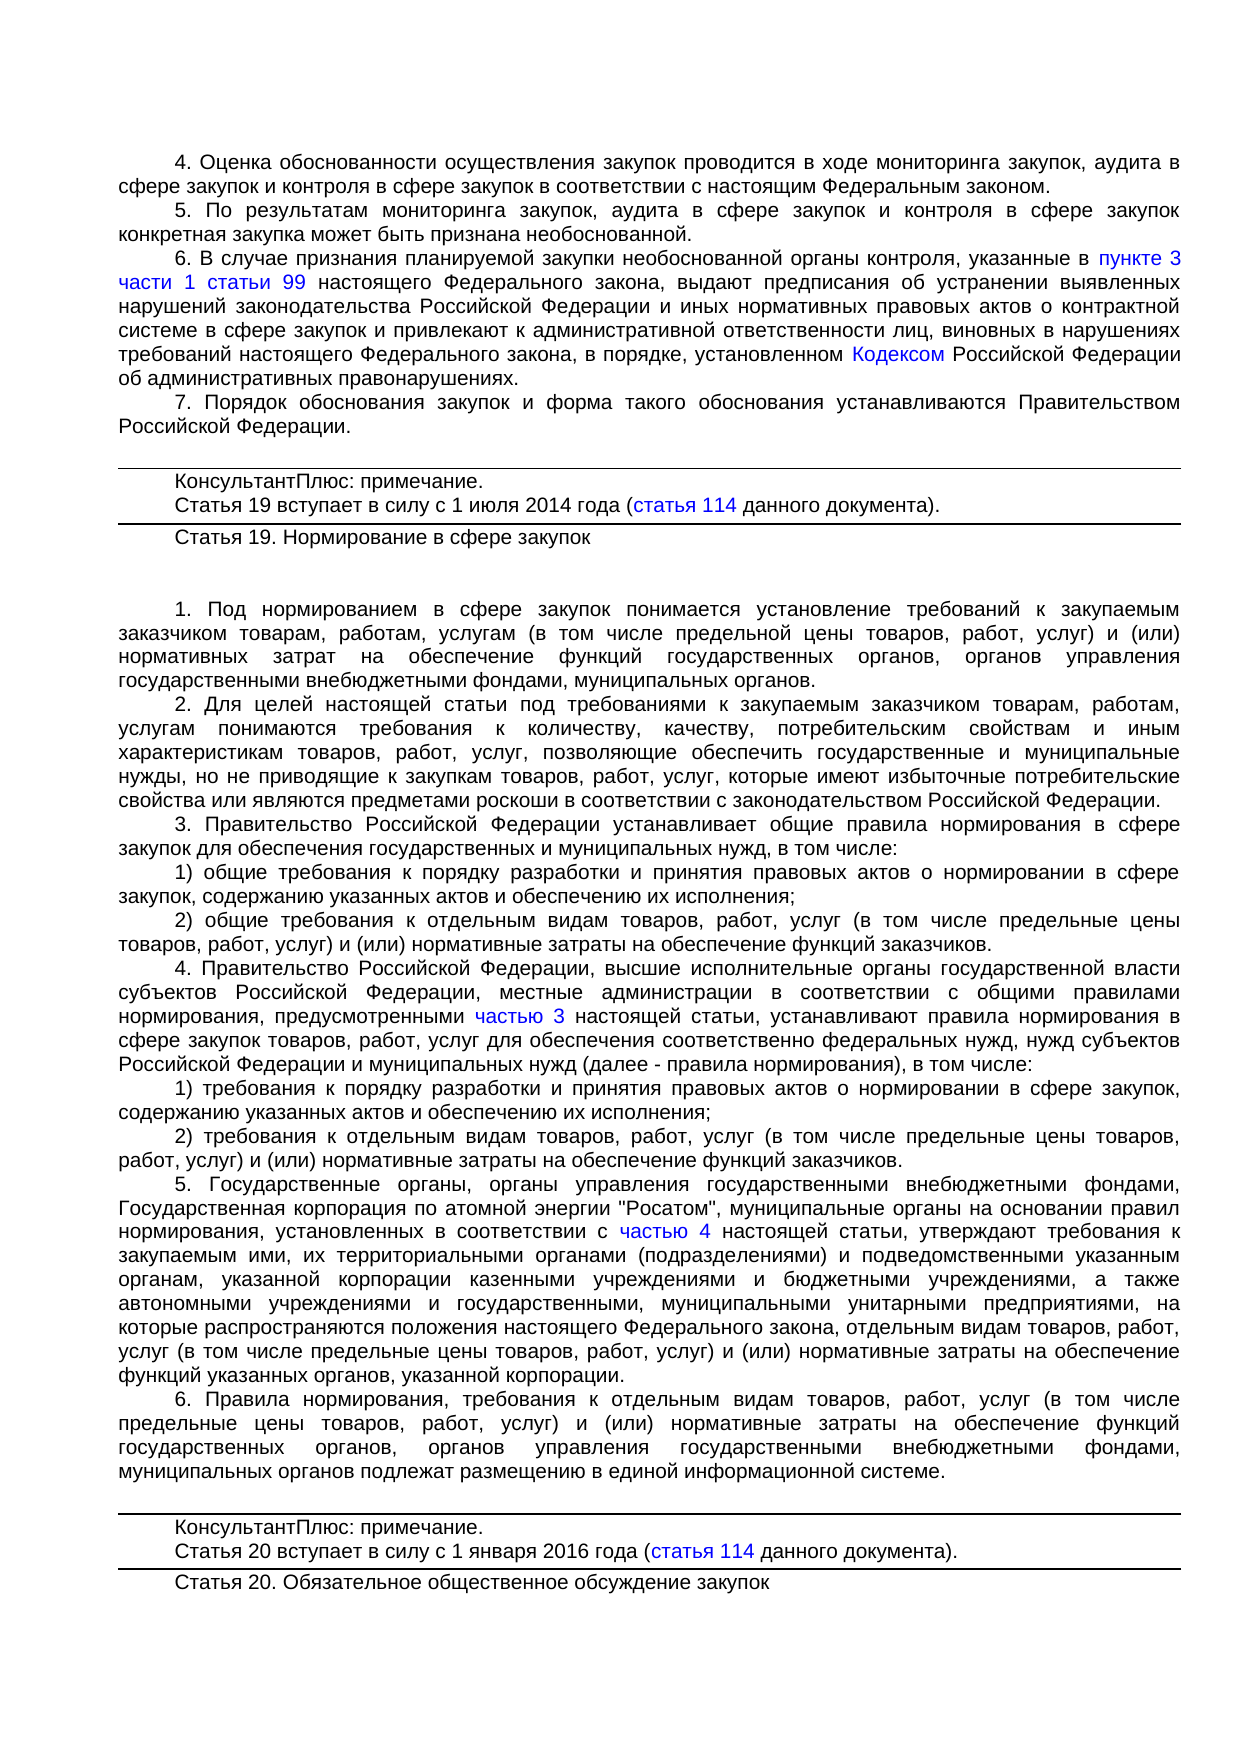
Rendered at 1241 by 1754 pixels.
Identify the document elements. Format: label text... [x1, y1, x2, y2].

text КонсультантПлюс: примечание. [118, 1515, 1181, 1538]
text 3. Правительство Российской Федерации устанавливает общие правила нормирования в сфере закупок для обеспечения государственных и муниципальных нужд, в том числе: [118, 812, 1181, 860]
text 1) требования к порядку разработки и принятия правовых актов о нормировании в сфере закупок, содержанию указанных актов и обеспечению их исполнения; [118, 1076, 1181, 1123]
text 2) требования к отдельным видам товаров, работ, услуг (в том числе предельные цены товаров, работ, услуг) и (или) нормативные затраты на обеспечение функций заказчиков. [118, 1123, 1181, 1171]
text Статья 20 вступает в силу с 1 января 2016 года (статья 114 данного документа). [118, 1538, 1181, 1562]
text Статья 19 вступает в силу с 1 июля 2014 года (статья 114 данного документа). [118, 493, 1181, 517]
text 1) общие требования к порядку разработки и принятия правовых актов о нормировании в сфере закупок, содержанию указанных актов и обеспечению их исполнения; [118, 860, 1181, 908]
text 5. Государственные органы, органы управления государственными внебюджетными фондами, Государственная корпорация по атомной энергии "Росатом", муниципальные органы на основании правил нормирования, установленных в соответствии с частью 4 настоящей статьи, утверждают требования к закупаемым ими, их территориальными органами (подразделениями) и подведомственными указанным органам, указанной корпорации казенными учреждениями и бюджетными учреждениями, а также автономными учреждениями и государственными, муниципальными унитарными предприятиями, на которые распространяются положения настоящего Федерального закона, отдельным видам товаров, работ, услуг (в том числе предельные цены товаров, работ, услуг) и (или) нормативные затраты на обеспечение функций указанных органов, указанной корпорации. [118, 1171, 1181, 1387]
text 5. По результатам мониторинга закупок, аудита в сфере закупок и контроля в сфере закупок конкретная закупка может быть признана необоснованной. [118, 198, 1181, 246]
text Статья 19. Нормирование в сфере закупок [118, 525, 1181, 548]
text 4. Правительство Российской Федерации, высшие исполнительные органы государственной власти субъектов Российской Федерации, местные администрации в соответствии с общими правилами нормирования, предусмотренными частью 3 настоящей статьи, устанавливают правила нормирования в сфере закупок товаров, работ, услуг для обеспечения соответственно федеральных нужд, нужд субъектов Российской Федерации и муниципальных нужд (далее - правила нормирования), в том числе: [118, 956, 1181, 1076]
text 2) общие требования к отдельным видам товаров, работ, услуг (в том числе предельные цены товаров, работ, услуг) и (или) нормативные затраты на обеспечение функций заказчиков. [118, 908, 1181, 956]
text 7. Порядок обоснования закупок и форма такого обоснования устанавливаются Правительством Российской Федерации. [118, 389, 1181, 437]
text 2. Для целей настоящей статьи под требованиями к закупаемым заказчиком товарам, работам, услугам понимаются требования к количеству, качеству, потребительским свойствам и иным характеристикам товаров, работ, услуг, позволяющие обеспечить государственные и муниципальные нужды, но не приводящие к закупкам товаров, работ, услуг, которые имеют избыточные потребительские свойства или являются предметами роскоши в соответствии с законодательством Российской Федерации. [118, 692, 1181, 812]
text 4. Оценка обоснованности осуществления закупок проводится в ходе мониторинга закупок, аудита в сфере закупок и контроля в сфере закупок в соответствии с настоящим Федеральным законом. [118, 150, 1181, 198]
text Статья 20. Обязательное общественное обсуждение закупок [118, 1570, 1181, 1594]
text 6. В случае признания планируемой закупки необоснованной органы контроля, указанные в пункте 3 части 1 статьи 99 настоящего Федерального закона, выдают предписания об устранении выявленных нарушений законодательства Российской Федерации и иных нормативных правовых актов о контрактной системе в сфере закупок и привлекают к административной ответственности лиц, виновных в нарушениях требований настоящего Федерального закона, в порядке, установленном Кодексом Российской Федерации об административных правонарушениях. [118, 246, 1181, 389]
text 1. Под нормированием в сфере закупок понимается установление требований к закупаемым заказчиком товарам, работам, услугам (в том числе предельной цены товаров, работ, услуг) и (или) нормативных затрат на обеспечение функций государственных органов, органов управления государственными внебюджетными фондами, муниципальных органов. [118, 596, 1181, 692]
text 6. Правила нормирования, требования к отдельным видам товаров, работ, услуг (в том числе предельные цены товаров, работ, услуг) и (или) нормативные затраты на обеспечение функций государственных органов, органов управления государственными внебюджетными фондами, муниципальных органов подлежат размещению в единой информационной системе. [118, 1387, 1181, 1483]
text КонсультантПлюс: примечание. [118, 469, 1181, 493]
